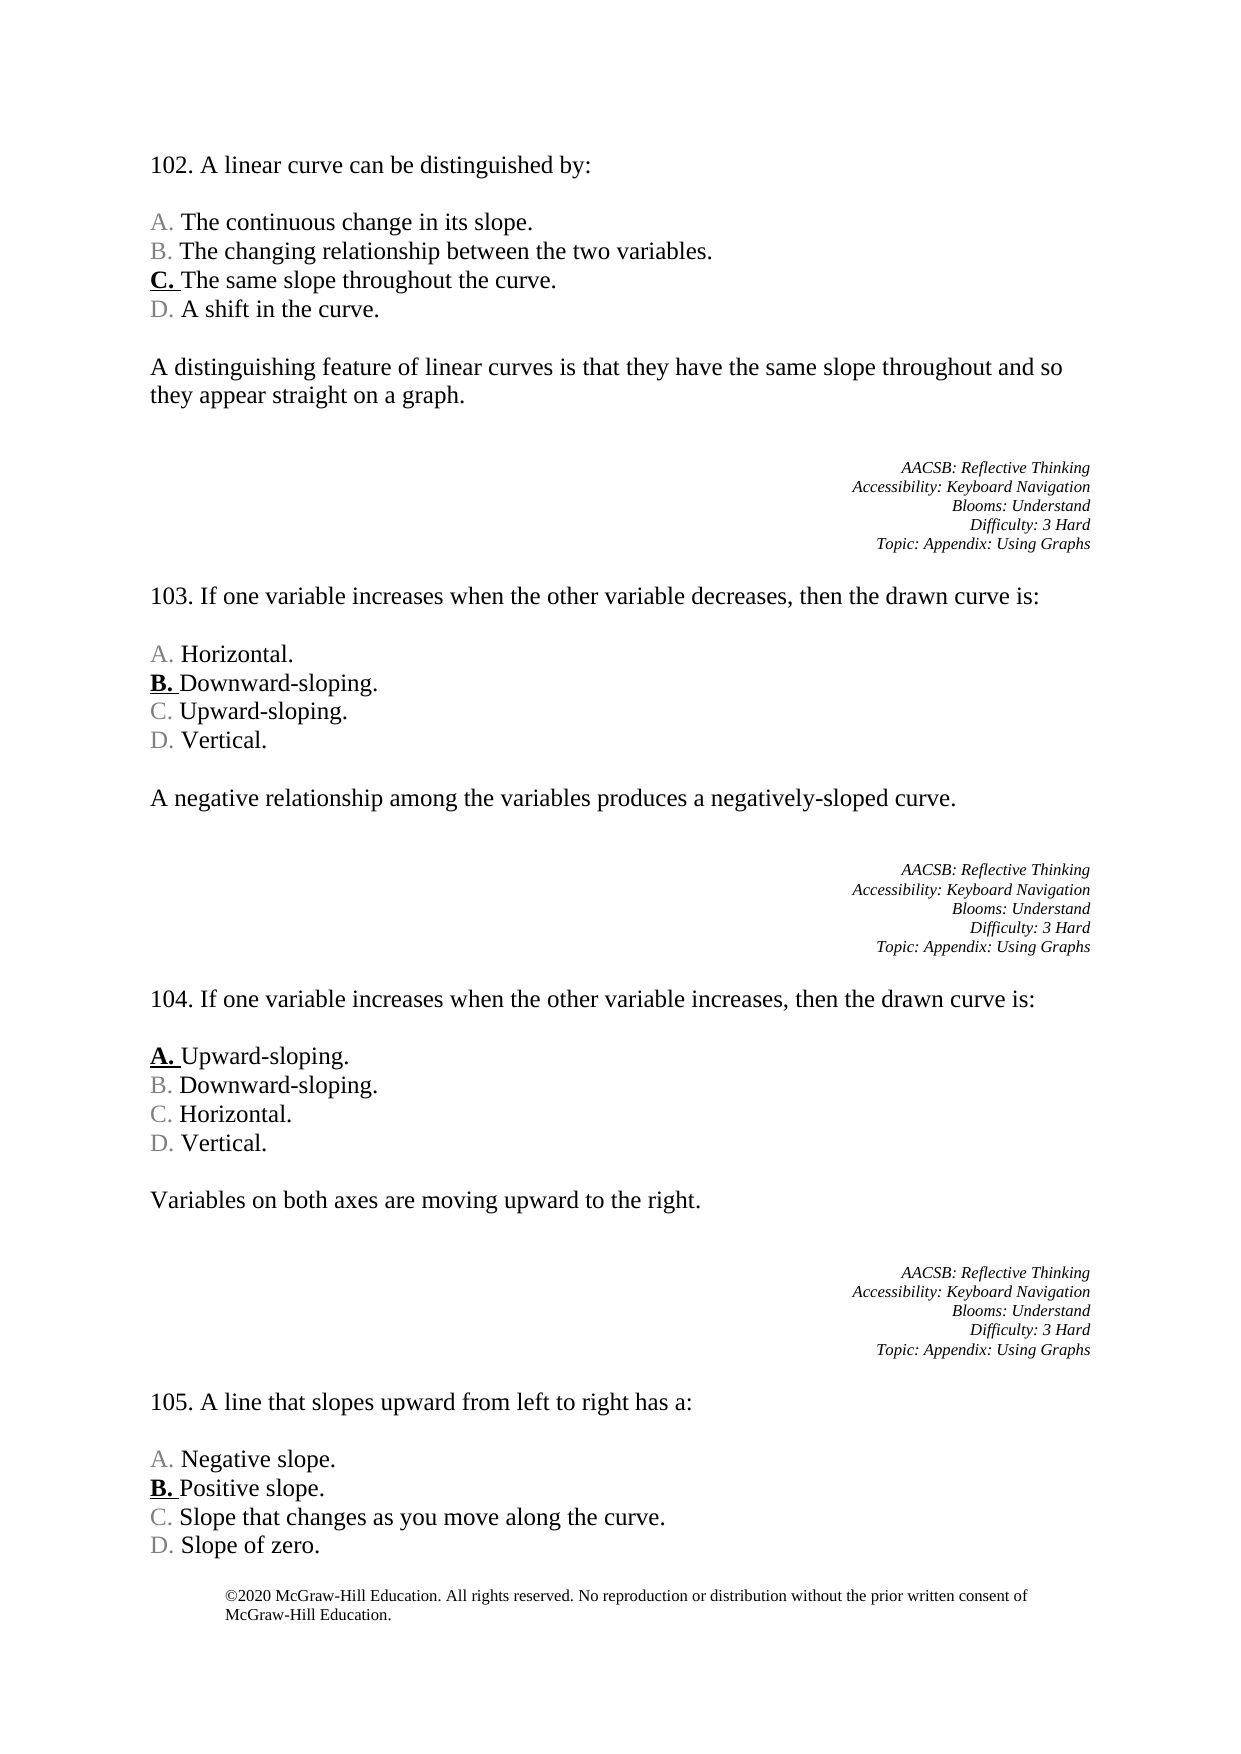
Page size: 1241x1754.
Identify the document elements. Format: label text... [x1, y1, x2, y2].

text D. Vertical. [150, 1128, 1090, 1156]
text A. Negative slope. [150, 1444, 1090, 1473]
text 104. If one variable increases when the other variable increases, then the drawn curve is: [150, 984, 1090, 1013]
text AACSB: Reflective Thinking Accessibility: Keyboard Navigation Blooms: Understand Difficulty: 3 Hard Topic: Appendix: Using Graphs [150, 860, 1090, 984]
text AACSB: Reflective Thinking Accessibility: Keyboard Navigation Blooms: Understand Difficulty: 3 Hard Topic: Appendix: Using Graphs [150, 1263, 1090, 1387]
text C. Horizontal. [150, 1099, 1090, 1128]
text B. The changing relationship between the two variables. [150, 236, 1090, 265]
text B. Positive slope. [150, 1473, 1090, 1502]
text A negative relationship among the variables produces a negatively-sloped curve. [150, 783, 1090, 812]
text D. A shift in the curve. [150, 294, 1090, 322]
text A. The continuous change in its slope. [150, 207, 1090, 236]
text B. Downward-sloping. [150, 668, 1090, 696]
text C. Upward-sloping. [150, 696, 1090, 725]
text Variables on both axes are moving upward to the right. [150, 1186, 1090, 1214]
text A distinguishing feature of linear curves is that they have the same slope throughout and so they appear straight on a graph. [150, 352, 1090, 409]
text C. Slope that changes as you move along the curve. [150, 1502, 1090, 1530]
text B. Downward-sloping. [150, 1070, 1090, 1099]
text 105. A line that slopes upward from left to right has a: [150, 1387, 1090, 1415]
text A. Horizontal. [150, 639, 1090, 668]
text 102. A linear curve can be distinguished by: [150, 150, 1090, 179]
text D. Slope of zero. [150, 1530, 1090, 1559]
text C. The same slope throughout the curve. [150, 265, 1090, 294]
text AACSB: Reflective Thinking Accessibility: Keyboard Navigation Blooms: Understand Difficulty: 3 Hard Topic: Appendix: Using Graphs [150, 457, 1090, 581]
text A. Upward-sloping. [150, 1041, 1090, 1070]
text 103. If one variable increases when the other variable decreases, then the drawn curve is: [150, 581, 1090, 610]
text D. Vertical. [150, 725, 1090, 754]
